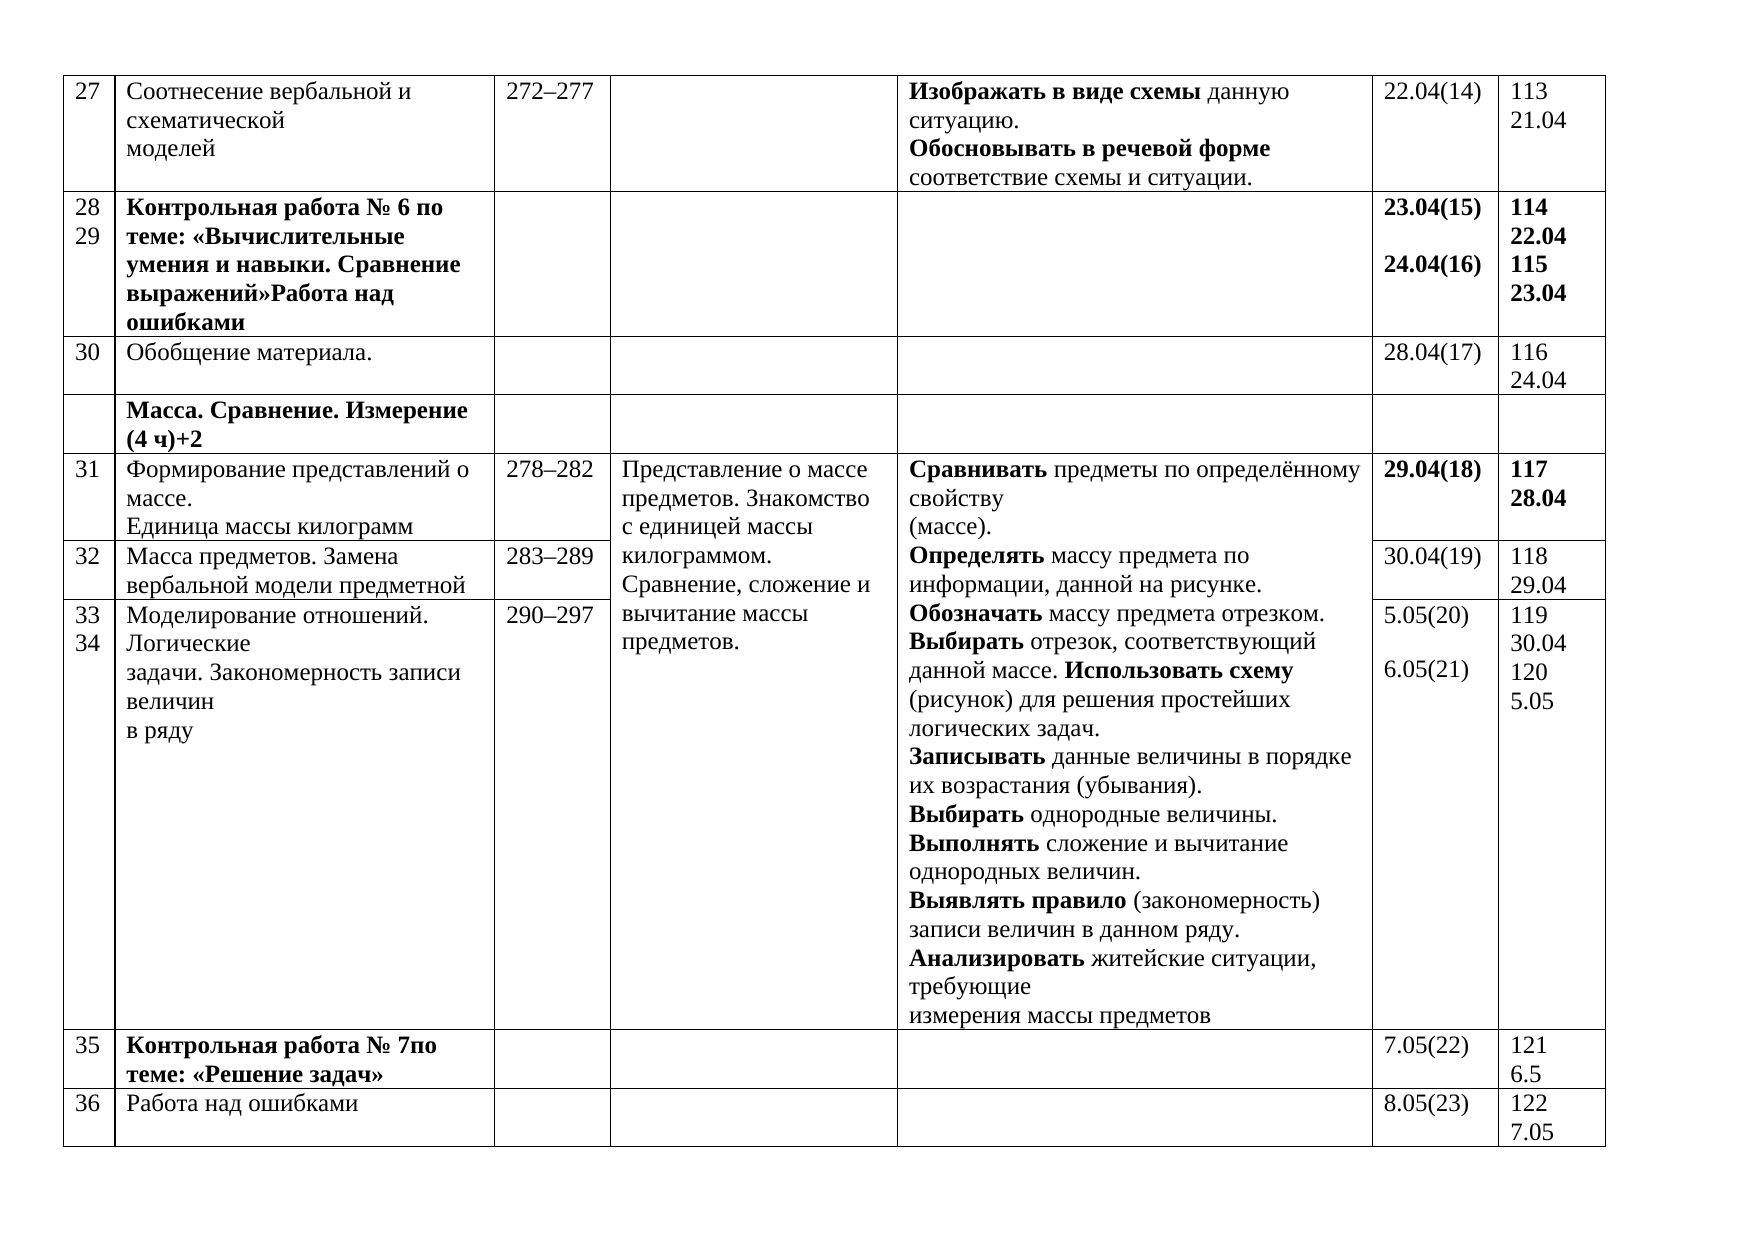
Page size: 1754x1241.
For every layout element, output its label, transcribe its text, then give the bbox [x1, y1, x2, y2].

table_cell [611, 192, 897, 336]
table_cell [64, 395, 114, 453]
table_cell Контрольная работа № 6 по теме: «Вычислительные умения и навыки. Сравнение выражений»Работа над ошибками [116, 192, 494, 336]
table_cell [611, 395, 897, 453]
table_cell 122 7.05 [1499, 1089, 1605, 1146]
table_cell [495, 1030, 610, 1087]
table_cell 29.04(18) [1373, 454, 1498, 540]
table_cell [898, 192, 1372, 336]
table_cell 33 34 [64, 600, 114, 1029]
table_cell Обобщение материала. [116, 337, 494, 394]
table_cell Работа над ошибками [116, 1089, 494, 1146]
table_cell [898, 1089, 1372, 1146]
table_cell 272–277 [495, 76, 610, 191]
table_cell 35 [64, 1030, 114, 1087]
table_cell 278–282 [495, 454, 610, 540]
table_cell [1373, 395, 1498, 453]
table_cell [898, 76, 1372, 191]
table_cell [898, 395, 1372, 453]
table_cell 118 29.04 [1499, 541, 1605, 599]
table_cell Сравнивать предметы по определённому свойству (массе). Определять массу предмета по информации, данной на рисунке. Обозначать массу предмета отрезком. Выбирать отрезок, соответствующий данной массе. Использовать схему (рисунок) для решения простейших логических задач. Записывать данные величины в порядке их возрастания (убывания). Выбирать однородные величины. Выполнять сложение и вычитание однородных величин. Выявлять правило (закономерность) записи величин в данном ряду. Анализировать житейские ситуации, требующие измерения массы предметов [898, 454, 1372, 1029]
table_cell Контрольная работа № 7по теме: «Решение задач» [116, 1030, 494, 1087]
table_cell [1499, 395, 1605, 453]
table_cell Моделирование отношений. Логические задачи. Закономерность записи величин в ряду [116, 600, 494, 1029]
table_cell 27 [64, 76, 114, 191]
table_cell 23.04(15) 24.04(16) [1373, 192, 1498, 336]
table_cell [495, 337, 610, 394]
table_cell 28 29 [64, 192, 114, 336]
table_cell [495, 1089, 610, 1146]
table_cell [495, 395, 610, 453]
table_cell Представление о массе предметов. Знакомство с единицей массы килограммом. Сравнение, сложение и вычитание массы предметов. [611, 454, 897, 1029]
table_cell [611, 76, 897, 191]
table_cell 32 [64, 541, 114, 599]
table_cell 30 [64, 337, 114, 394]
table_cell [898, 1030, 1372, 1087]
table_cell 5.05(20) 6.05(21) [1373, 600, 1498, 1029]
table_cell 117 28.04 [1499, 454, 1605, 540]
table_cell [611, 337, 897, 394]
table_cell [898, 337, 1372, 394]
table_cell 113 21.04 [1499, 76, 1605, 191]
table_cell 22.04(14) [1373, 76, 1498, 191]
table_cell [495, 192, 610, 336]
table_cell [611, 1089, 897, 1146]
table_cell 7.05(22) [1373, 1030, 1498, 1087]
table_cell 119 30.04 120 5.05 [1499, 600, 1605, 1029]
table_cell Формирование представлений о массе. Единица массы килограмм [116, 454, 494, 540]
table_cell 36 [64, 1089, 114, 1146]
table_cell 114 22.04 115 23.04 [1499, 192, 1605, 336]
table_cell 116 24.04 [1499, 337, 1605, 394]
table_cell Масса предметов. Замена вербальной модели предметной [116, 541, 494, 599]
table_cell 283–289 [495, 541, 610, 599]
table_cell 31 [64, 454, 114, 540]
table_cell 28.04(17) [1373, 337, 1498, 394]
table_cell Соотнесение вербальной и схематической моделей [116, 76, 494, 191]
table_cell 121 6.5 [1499, 1030, 1605, 1087]
table_cell 30.04(19) [1373, 541, 1498, 599]
table_cell 8.05(23) [1373, 1089, 1498, 1146]
table_cell Масса. Сравнение. Измерение (4 ч)+2 [116, 395, 494, 453]
table_cell 290–297 [495, 600, 610, 1029]
table_cell [611, 1030, 897, 1087]
